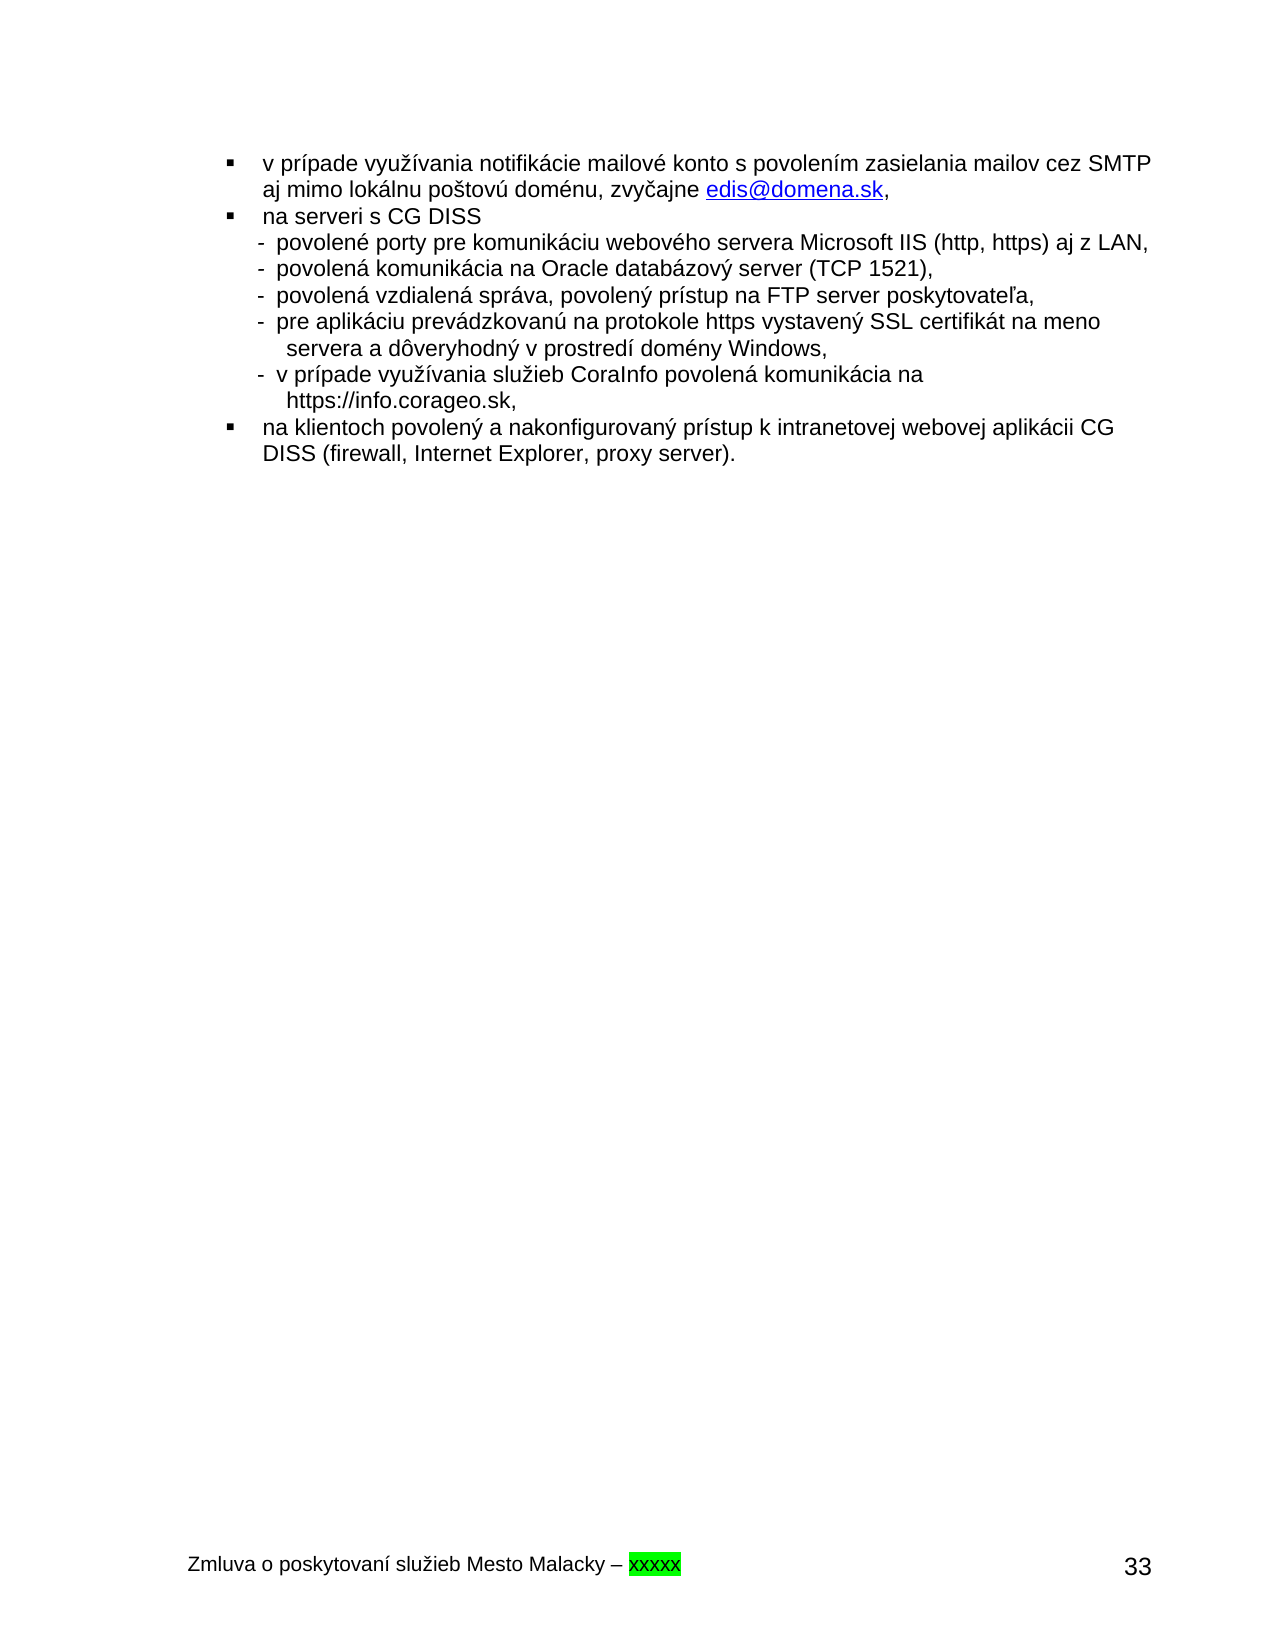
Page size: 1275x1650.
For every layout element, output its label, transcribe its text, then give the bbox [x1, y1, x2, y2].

list v prípade využívania notifikácie mailové konto s povolením zasielania mailov cez SMTP aj mimo lokálnu poštovú doménu, zvyčajne edis@domena.sk, [225, 150, 1152, 203]
list v prípade využívania služieb CoraInfo povolená komunikácia na https://info.corageo.sk, [257, 361, 1152, 413]
list povolená komunikácia na Oracle databázový server (TCP 1521), [257, 255, 1152, 282]
list na serveri s CG DISS [225, 203, 1152, 229]
list povolená vzdialená správa, povolený prístup na FTP server poskytovateľa, [257, 282, 1152, 308]
list na klientoch povolený a nakonfigurovaný prístup k intranetovej webovej aplikácii CG DISS (firewall, Internet Explorer, proxy server). [225, 413, 1152, 466]
list povolené porty pre komunikáciu webového servera Microsoft IIS (http, https) aj z LAN, [257, 229, 1152, 255]
list pre aplikáciu prevádzkovanú na protokole https vystavený SSL certifikát na meno servera a dôveryhodný v prostredí domény Windows, [257, 308, 1152, 361]
